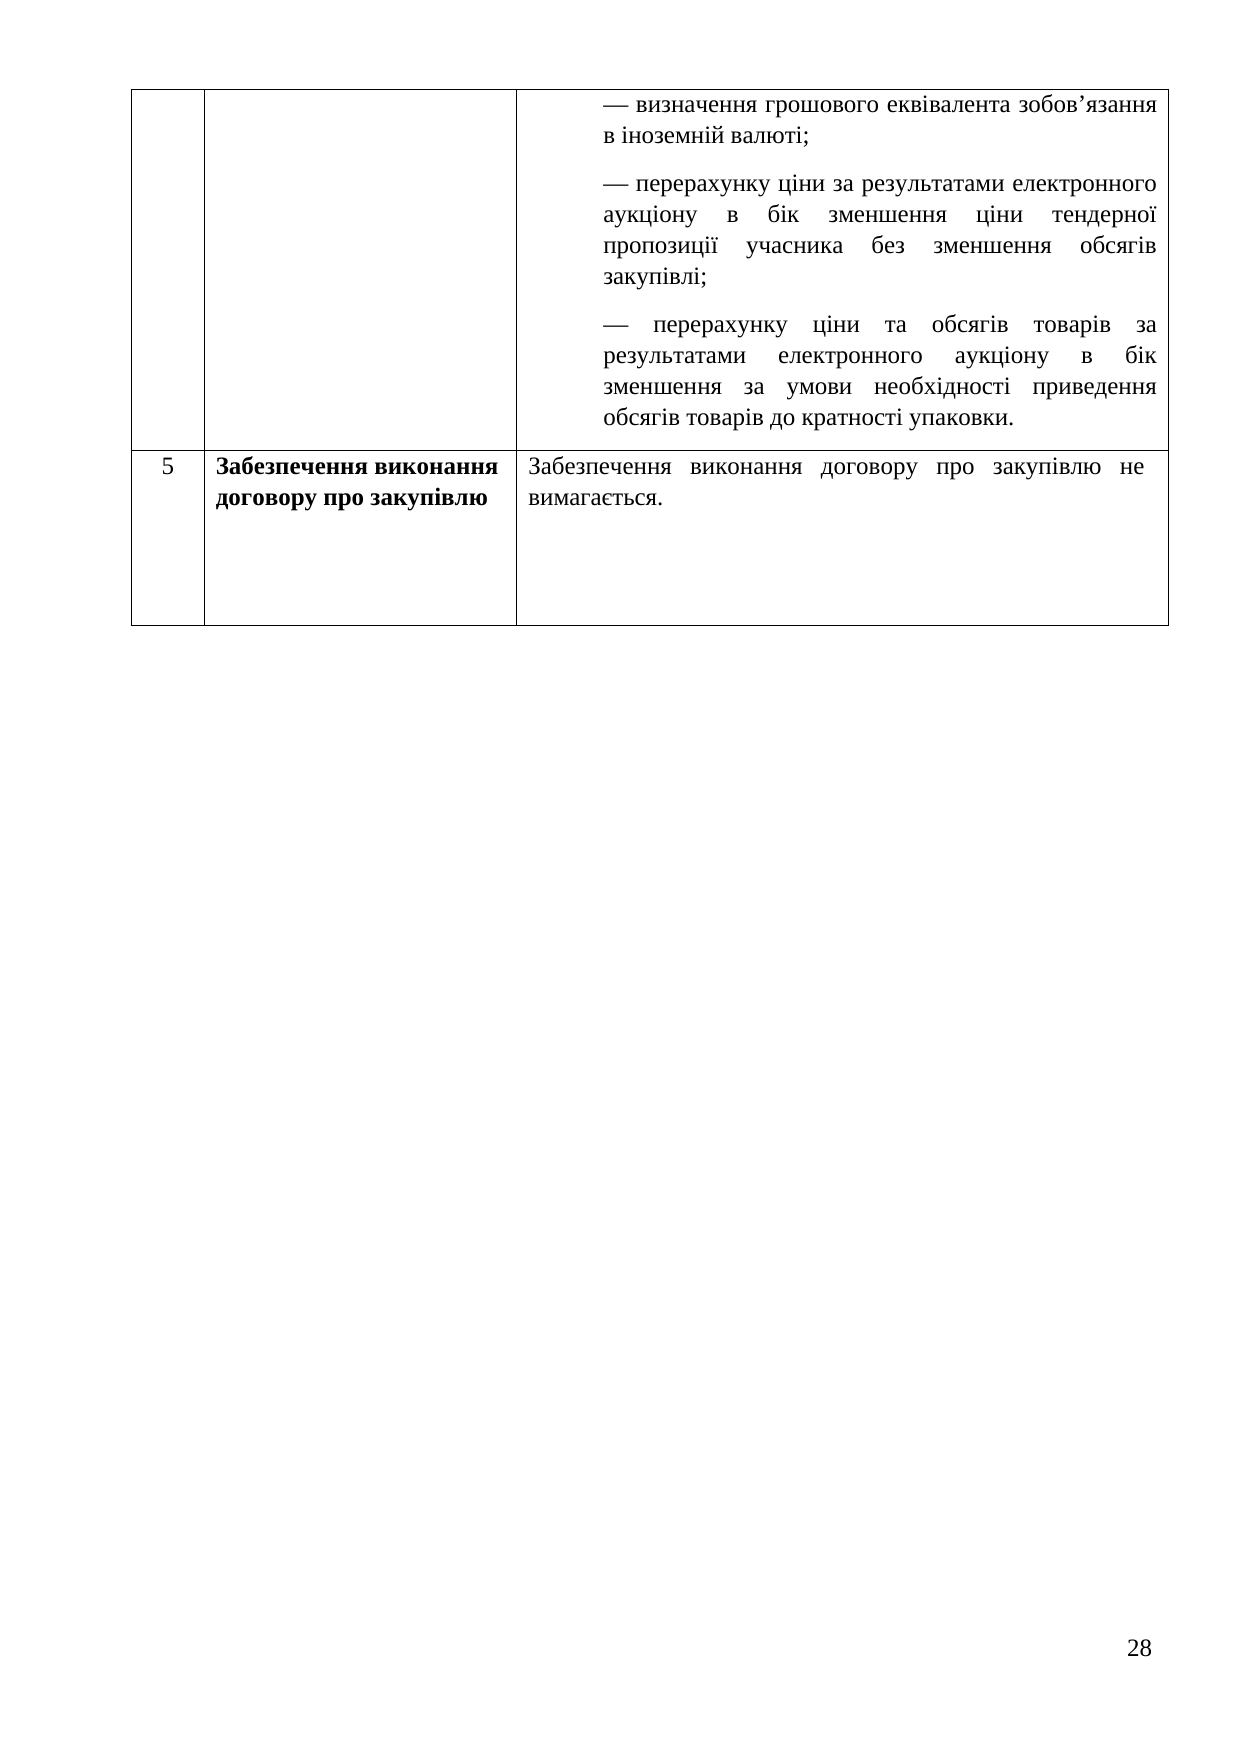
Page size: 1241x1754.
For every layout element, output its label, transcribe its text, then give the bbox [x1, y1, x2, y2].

table_cell 4 [132, 90, 204, 450]
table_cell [205, 90, 516, 450]
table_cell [517, 90, 1168, 450]
table_cell Забезпечення виконання договору про закупівлю [205, 451, 516, 625]
table_cell Забезпечення виконання договору про закупівлю не вимагається. [517, 451, 1168, 625]
table_cell 5 [132, 451, 204, 625]
